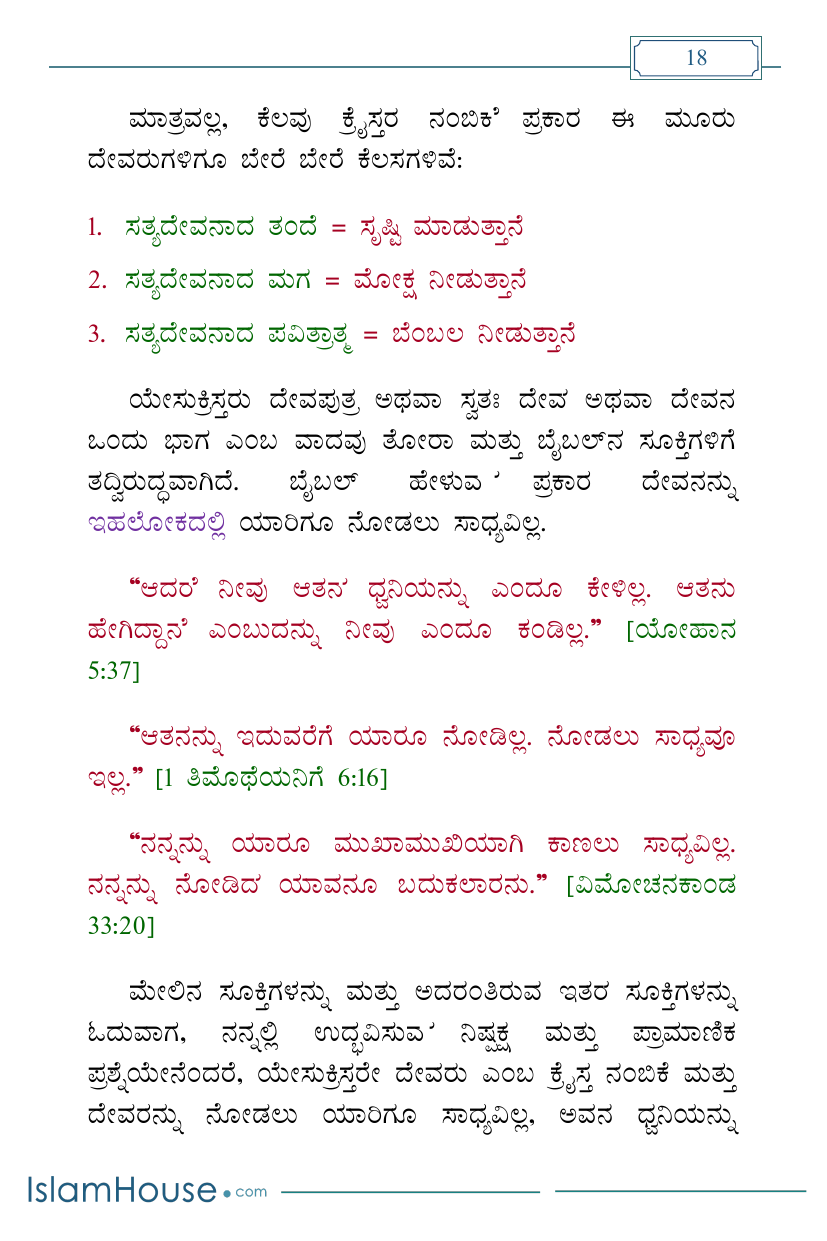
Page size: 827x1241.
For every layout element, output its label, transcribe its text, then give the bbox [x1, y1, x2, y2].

picture [548, 1170, 807, 1208]
text “DzÀgÉ ¤ÃªÀÅ DvÀ£À zsÀé¤AiÀÄ£ÀÄß JAzÀÆ PÉÃ½®è. DvÀ£ÀÄ ºÉÃVzÁÝ£É JA§ÄzÀ£ÀÄß ¤ÃªÀÅ JAzÀÆ PÀAr®è.” [AiÉÆÃºÁ£À 5:37] [89, 577, 738, 694]
text “£À£Àß£ÀÄß AiÀiÁgÀÆ ªÀÄÄSÁªÀÄÄTAiÀiÁV PÁt®Ä ¸ÁzsÀå«®è. £À£Àß£ÀÄß £ÉÆÃrzÀ AiÀiÁªÀ£ÀÆ §zÀÄPÀ¯ÁgÀ£ÀÄ.” [«ªÉÆÃZÀ£ÀPÁAqÀ 33:20] [89, 832, 738, 950]
text ªÀiÁvÀæªÀ®è, PÉ®ªÀÅ PÉæöÊ¸ÀÛgÀ £ÀA©PÉ ¥ÀæPÁgÀ F ªÀÄÆgÀÄ zÉÃªÀgÀÄUÀ½UÀÆ ¨ÉÃgÉ ¨ÉÃgÉ PÉ®¸ÀUÀ½ªÉ: [89, 107, 738, 184]
list ¸ÀvÀåzÉÃªÀ£ÁzÀ ¥À«vÁævÀä = ¨ÉA§® ¤ÃqÀÄvÁÛ£É [89, 322, 738, 357]
text “DvÀ£À£ÀÄß EzÀÄªÀgÉUÉ AiÀiÁgÀÆ £ÉÆÃr®è. £ÉÆÃqÀ®Ä ¸ÁzsÀåªÀÇ E®è.” [1 wªÉÆxÉAiÀÄ¤UÉ 6:16] [89, 725, 738, 802]
list ¸ÀvÀåzÉÃªÀ£ÁzÀ vÀAzÉ = ¸ÀÈ¶Ö ªÀiÁqÀÄvÁÛ£É [89, 214, 738, 250]
list ¸ÀvÀåzÉÃªÀ£ÁzÀ ªÀÄUÀ = ªÉÆÃPÀë ¤ÃqÀÄvÁÛ£É [89, 268, 738, 304]
picture [20, 1171, 541, 1209]
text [89, 980, 738, 1139]
text AiÉÄÃ¸ÀÄQæ¸ÀÛgÀÄ zÉÃªÀ¥ÀÅvÀæ CxÀªÁ ¸ÀévÀB zÉÃªÀ CxÀªÁ zÉÃªÀ£À MAzÀÄ ¨sÁUÀ JA§ ªÁzÀªÀÅ vÉÆÃgÁ ªÀÄvÀÄÛ ¨ÉÊ§¯ï£À ¸ÀÆQÛUÀ½UÉ vÀ¢égÀÄzÀÞªÁVzÉ. ¨ÉÊ§¯ï ºÉÃ¼ÀÄªÀ ¥ÀæPÁgÀ zÉÃªÀ£À£ÀÄß EºÀ¯ÉÆÃPÀzÀ°è AiÀiÁjUÀÆ £ÉÆÃqÀ®Ä ¸ÁzsÀå«®è. [89, 388, 738, 546]
